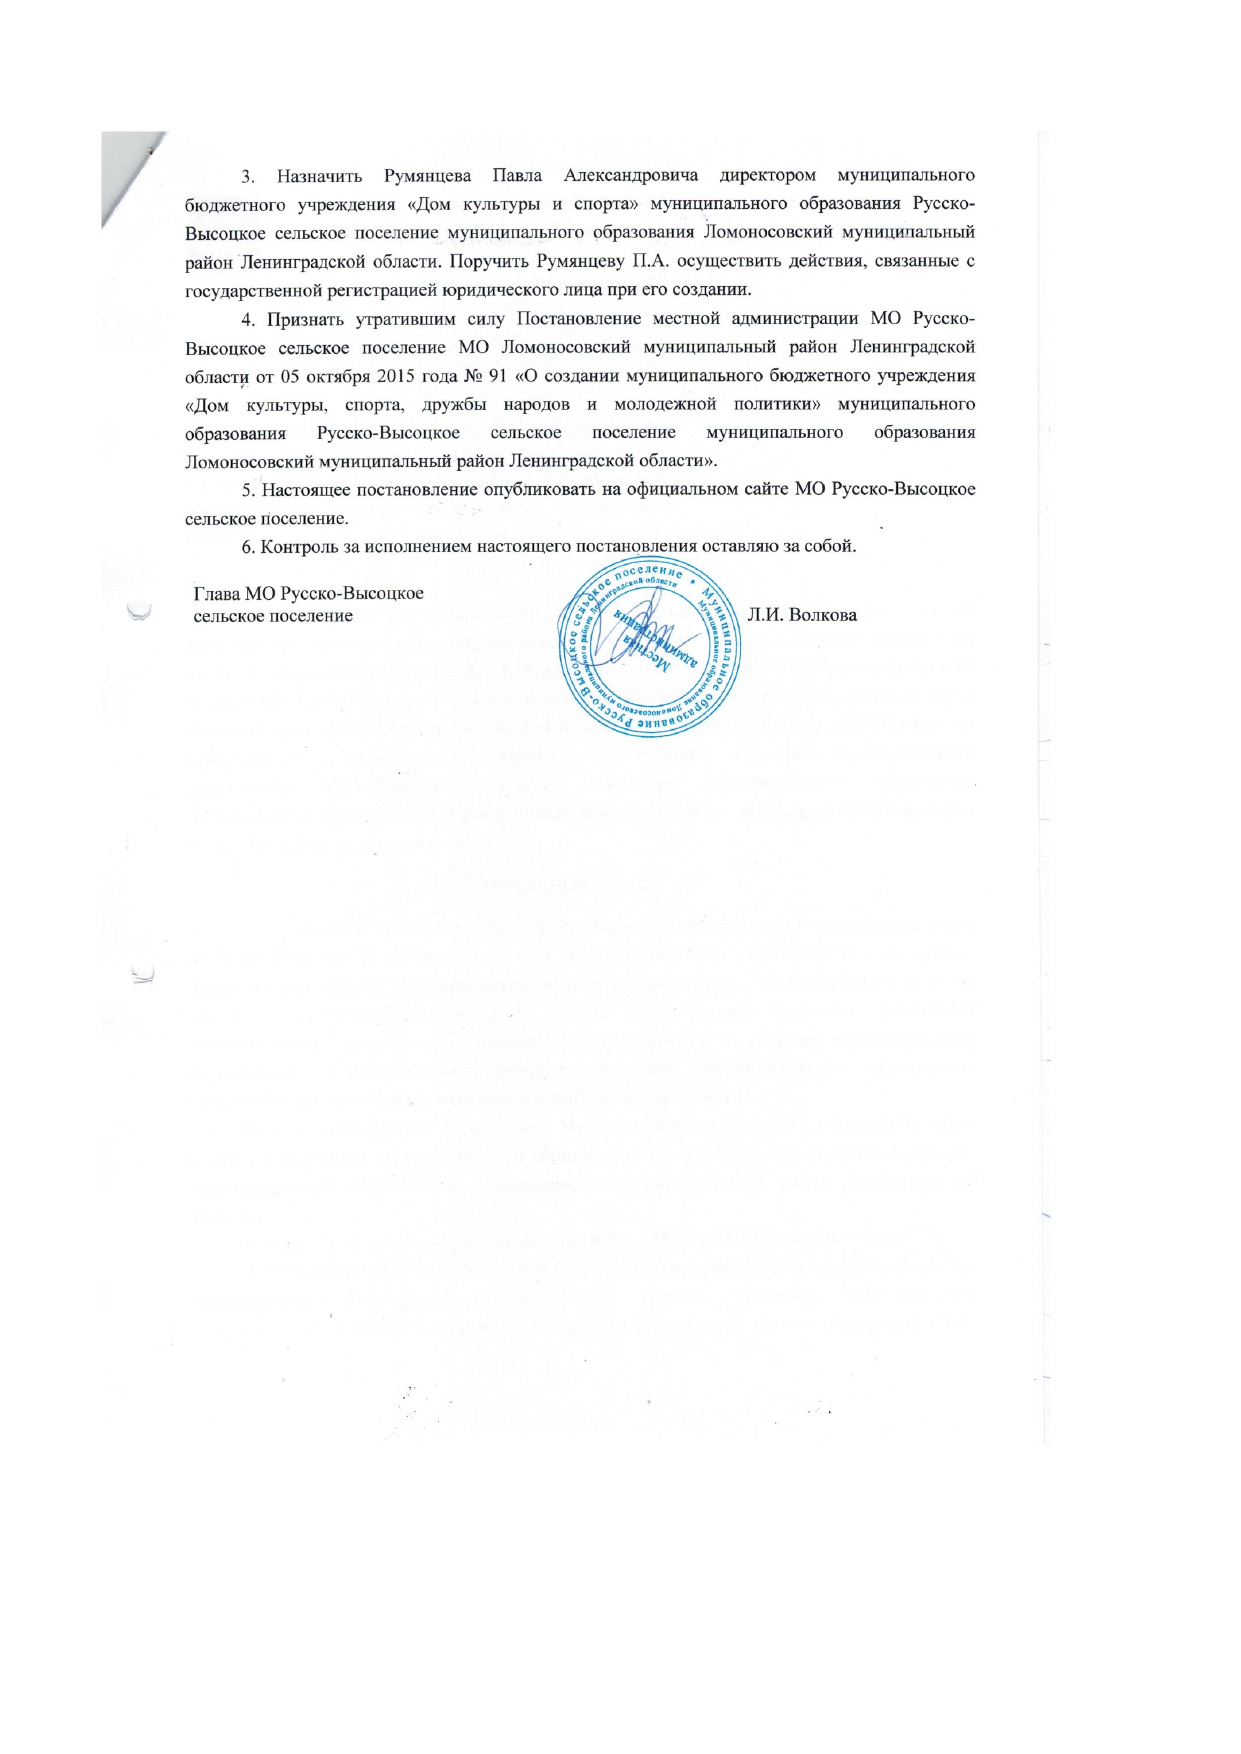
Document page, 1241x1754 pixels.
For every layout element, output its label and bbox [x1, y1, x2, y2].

picture [88, 118, 1063, 1458]
